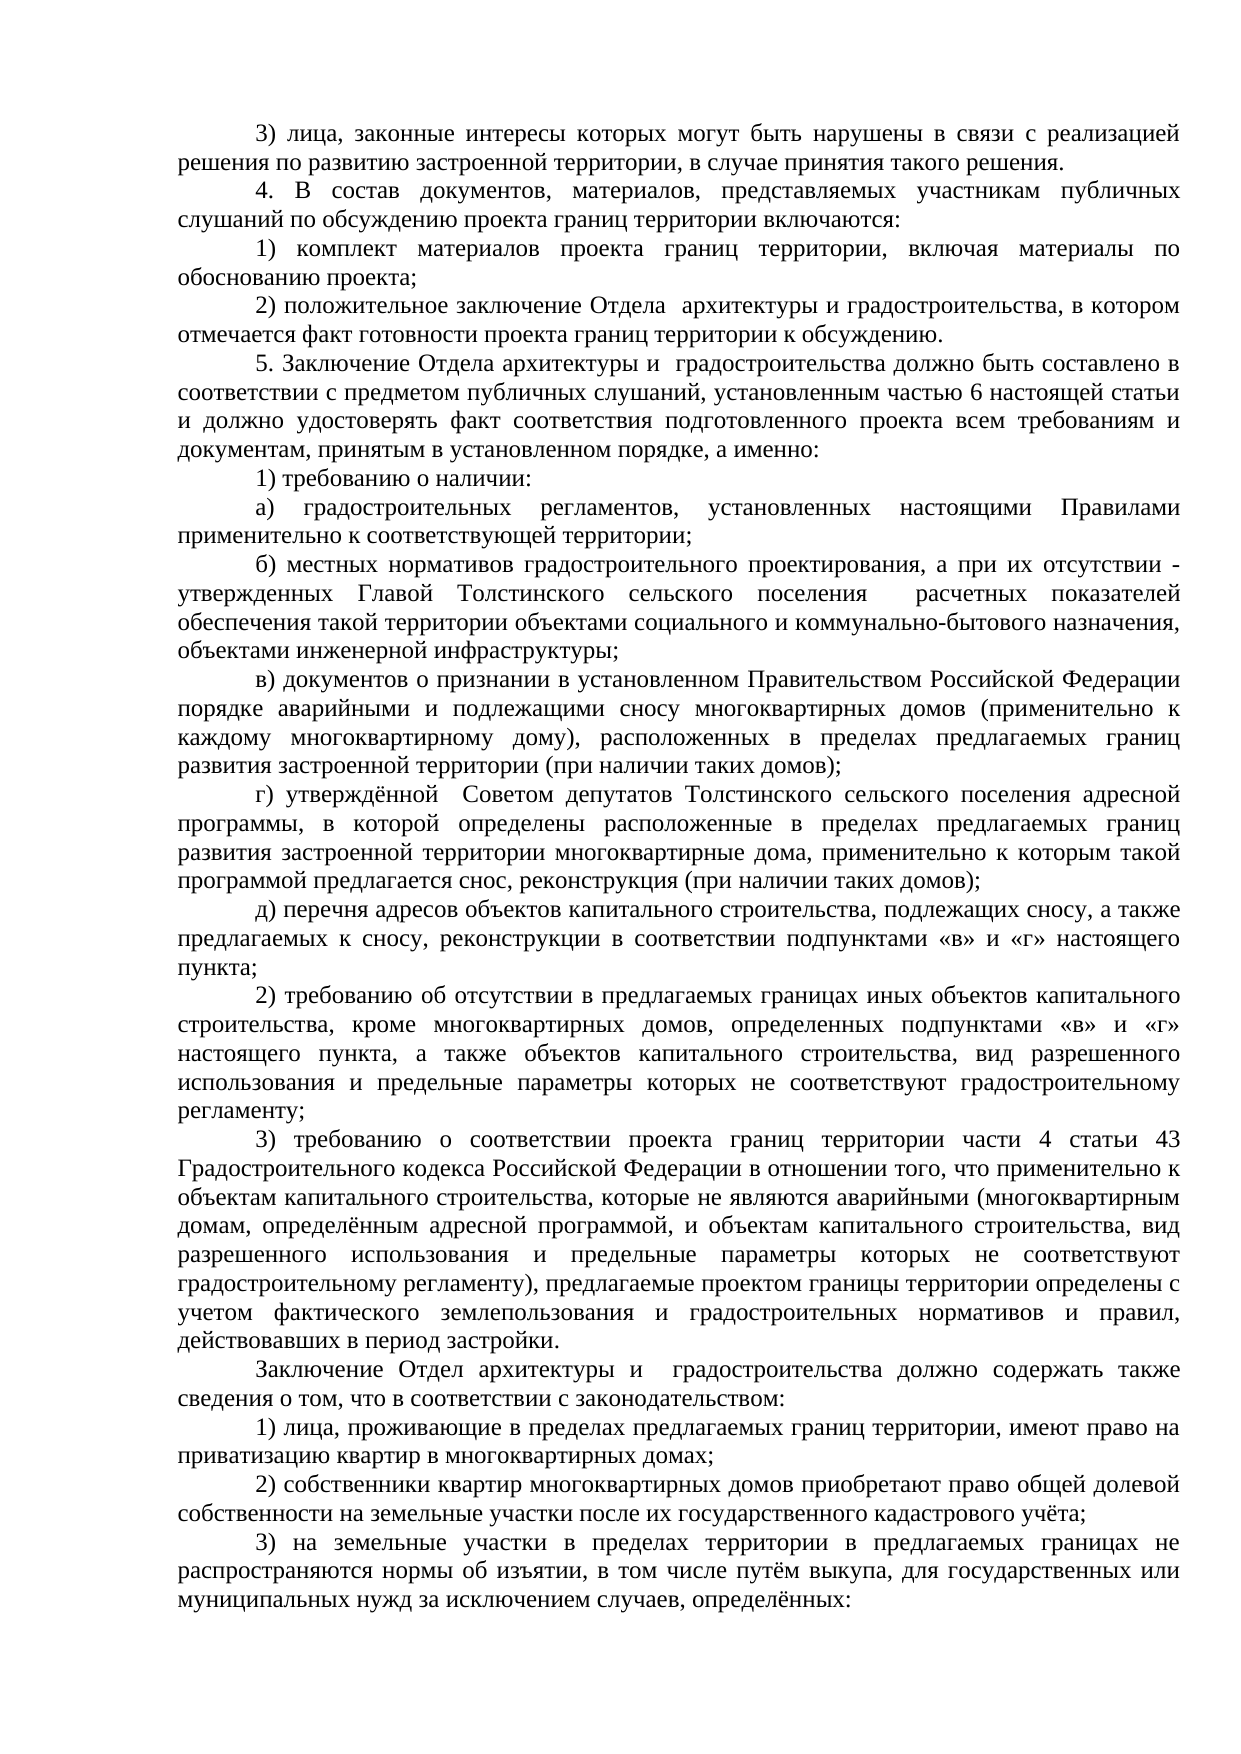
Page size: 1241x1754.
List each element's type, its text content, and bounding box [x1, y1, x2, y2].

text 1) требованию о наличии: [177, 463, 1181, 492]
text 4. В состав документов, материалов, представляемых участникам публичных слушаний по обсуждению проекта границ территории включаются: [177, 176, 1181, 233]
text 3) лица, законные интересы которых могут быть нарушены в связи с реализацией решения по развитию застроенной территории, в случае принятия такого решения. [177, 118, 1181, 176]
text 3) требованию о соответствии проекта границ территории части 4 статьи 43 Градостроительного кодекса Российской Федерации в отношении того, что применительно к объектам капитального строительства, которые не являются аварийными (многоквартирным домам, определённым адресной программой, и объектам капитального строительства, вид разрешенного использования и предельные параметры которых не соответствуют градостроительному регламенту), предлагаемые проектом границы территории определены с учетом фактического землепользования и градостроительных нормативов и правил, действовавших в период застройки. [177, 1124, 1181, 1354]
text б) местных нормативов градостроительного проектирования, а при их отсутствии - утвержденных Главой Толстинского сельского поселения расчетных показателей обеспечения такой территории объектами социального и коммунально-бытового назначения, объектами инженерной инфраструктуры; [177, 549, 1181, 664]
text 2) требованию об отсутствии в предлагаемых границах иных объектов капитального строительства, кроме многоквартирных домов, определенных подпунктами «в» и «г» настоящего пункта, а также объектов капитального строительства, вид разрешенного использования и предельные параметры которых не соответствуют градостроительному регламенту; [177, 981, 1181, 1124]
text 3) на земельные участки в пределах территории в предлагаемых границах не распространяются нормы об изъятии, в том числе путём выкупа, для государственных или муниципальных нужд за исключением случаев, определённых: [177, 1527, 1181, 1613]
text г) утверждённой Советом депутатов Толстинского сельского поселения адресной программы, в которой определены расположенные в пределах предлагаемых границ развития застроенной территории многоквартирные дома, применительно к которым такой программой предлагается снос, реконструкция (при наличии таких домов); [177, 779, 1181, 894]
text 2) собственники квартир многоквартирных домов приобретают право общей долевой собственности на земельные участки после их государственного кадастрового учёта; [177, 1469, 1181, 1527]
text 2) положительное заключение Отдела архитектуры и градостроительства, в котором отмечается факт готовности проекта границ территории к обсуждению. [177, 291, 1181, 348]
text в) документов о признании в установленном Правительством Российской Федерации порядке аварийными и подлежащими сносу многоквартирных домов (применительно к каждому многоквартирному дому), расположенных в пределах предлагаемых границ развития застроенной территории (при наличии таких домов); [177, 664, 1181, 779]
text д) перечня адресов объектов капитального строительства, подлежащих сносу, а также предлагаемых к сносу, реконструкции в соответствии подпунктами «в» и «г» настоящего пункта; [177, 894, 1181, 981]
text 5. Заключение Отдела архитектуры и градостроительства должно быть составлено в соответствии с предметом публичных слушаний, установленным частью 6 настоящей статьи и должно удостоверять факт соответствия подготовленного проекта всем требованиям и документам, принятым в установленном порядке, а именно: [177, 348, 1181, 463]
text 1) лица, проживающие в пределах предлагаемых границ территории, имеют право на приватизацию квартир в многоквартирных домах; [177, 1412, 1181, 1469]
text 1) комплект материалов проекта границ территории, включая материалы по обоснованию проекта; [177, 233, 1181, 291]
text Заключение Отдел архитектуры и градостроительства должно содержать также сведения о том, что в соответствии с законодательством: [177, 1354, 1181, 1412]
text а) градостроительных регламентов, установленных настоящими Правилами применительно к соответствующей территории; [177, 492, 1181, 549]
